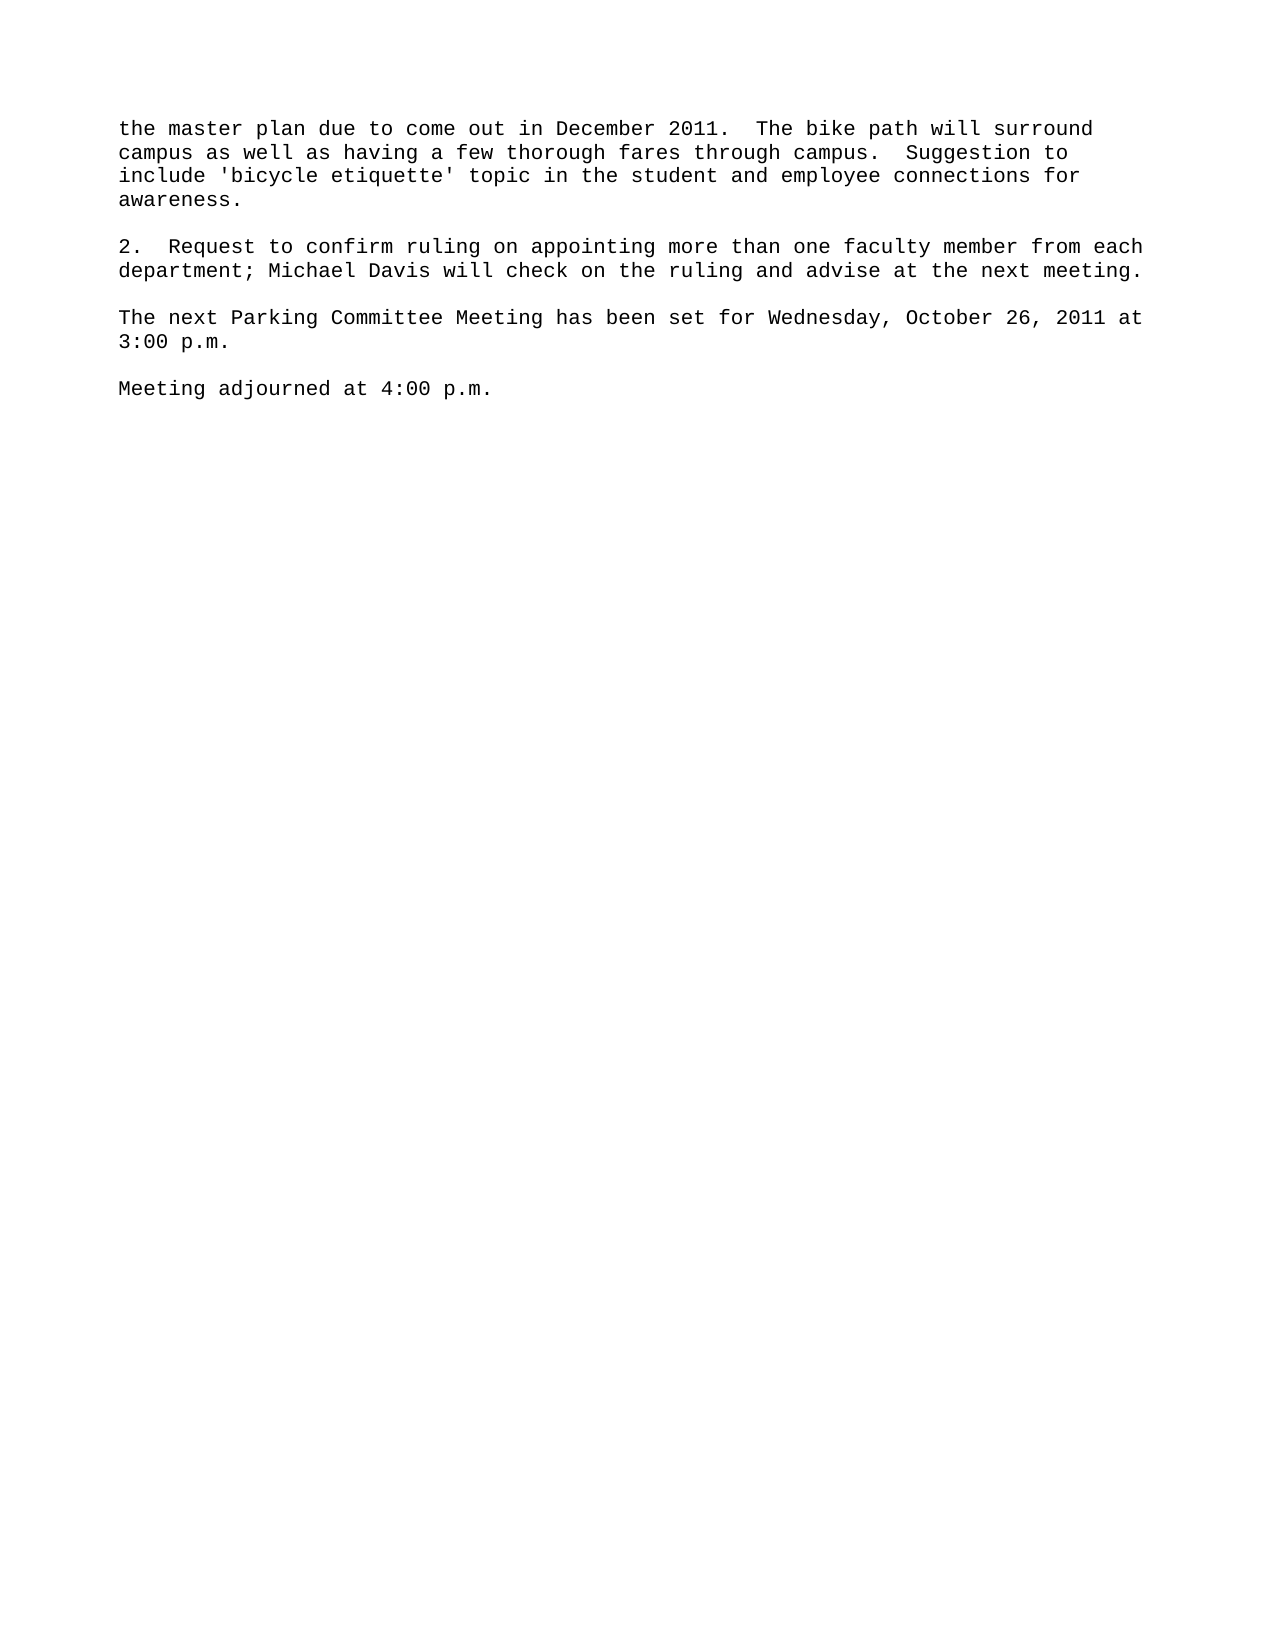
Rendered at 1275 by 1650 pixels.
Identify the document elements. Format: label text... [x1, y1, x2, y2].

text The next Parking Committee Meeting has been set for Wednesday, October 26, 2011 at 3:00 p.m. [118, 307, 1157, 354]
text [118, 118, 1157, 213]
text 2. Request to confirm ruling on appointing more than one faculty member from each department; Michael Davis will check on the ruling and advise at the next meeting. [118, 236, 1157, 284]
text Meeting adjourned at 4:00 p.m. [118, 378, 1157, 402]
